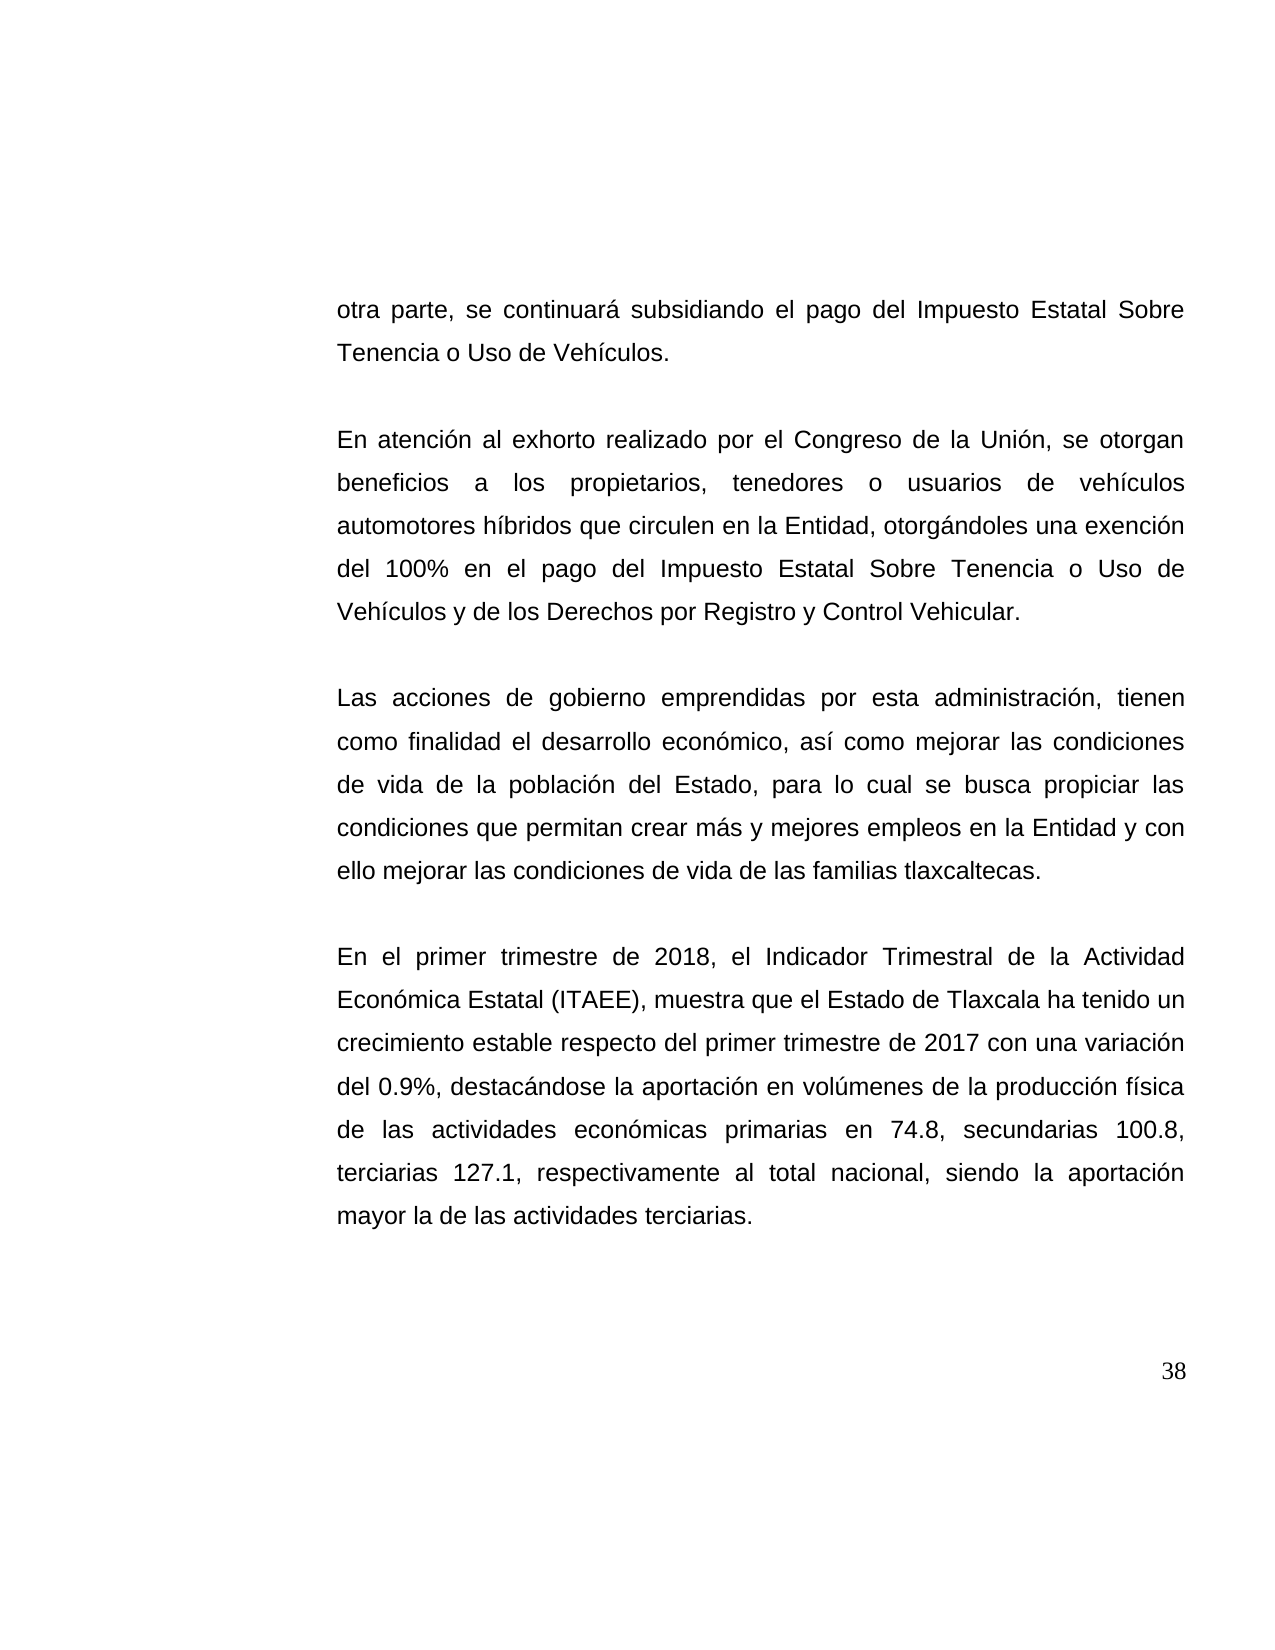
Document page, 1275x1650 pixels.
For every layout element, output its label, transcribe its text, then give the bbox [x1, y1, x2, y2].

text Las acciones de gobierno emprendidas por esta administración, tienen como finalidad el desarrollo económico, así como mejorar las condiciones de vida de la población del Estado, para lo cual se busca propiciar las condiciones que permitan crear más y mejores empleos en la Entidad y con ello mejorar las condiciones de vida de las familias tlaxcaltecas. [337, 683, 1186, 885]
text En el primer trimestre de 2018, el Indicador Trimestral de la Actividad Económica Estatal (ITAEE), muestra que el Estado de Tlaxcala ha tenido un crecimiento estable respecto del primer trimestre de 2017 con una variación del 0.9%, destacándose la aportación en volúmenes de la producción física de las actividades económicas primarias en 74.8, secundarias 100.8, terciarias 127.1, respectivamente al total nacional, siendo la aportación mayor la de las actividades terciarias. [337, 942, 1186, 1230]
text En atención al exhorto realizado por el Congreso de la Unión, se otorgan beneficios a los propietarios, tenedores o usuarios de vehículos automotores híbridos que circulen en la Entidad, otorgándoles una exención del 100% en el pago del Impuesto Estatal Sobre Tenencia o Uso de Vehículos y de los Derechos por Registro y Control Vehicular. [337, 425, 1186, 626]
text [337, 295, 1186, 367]
